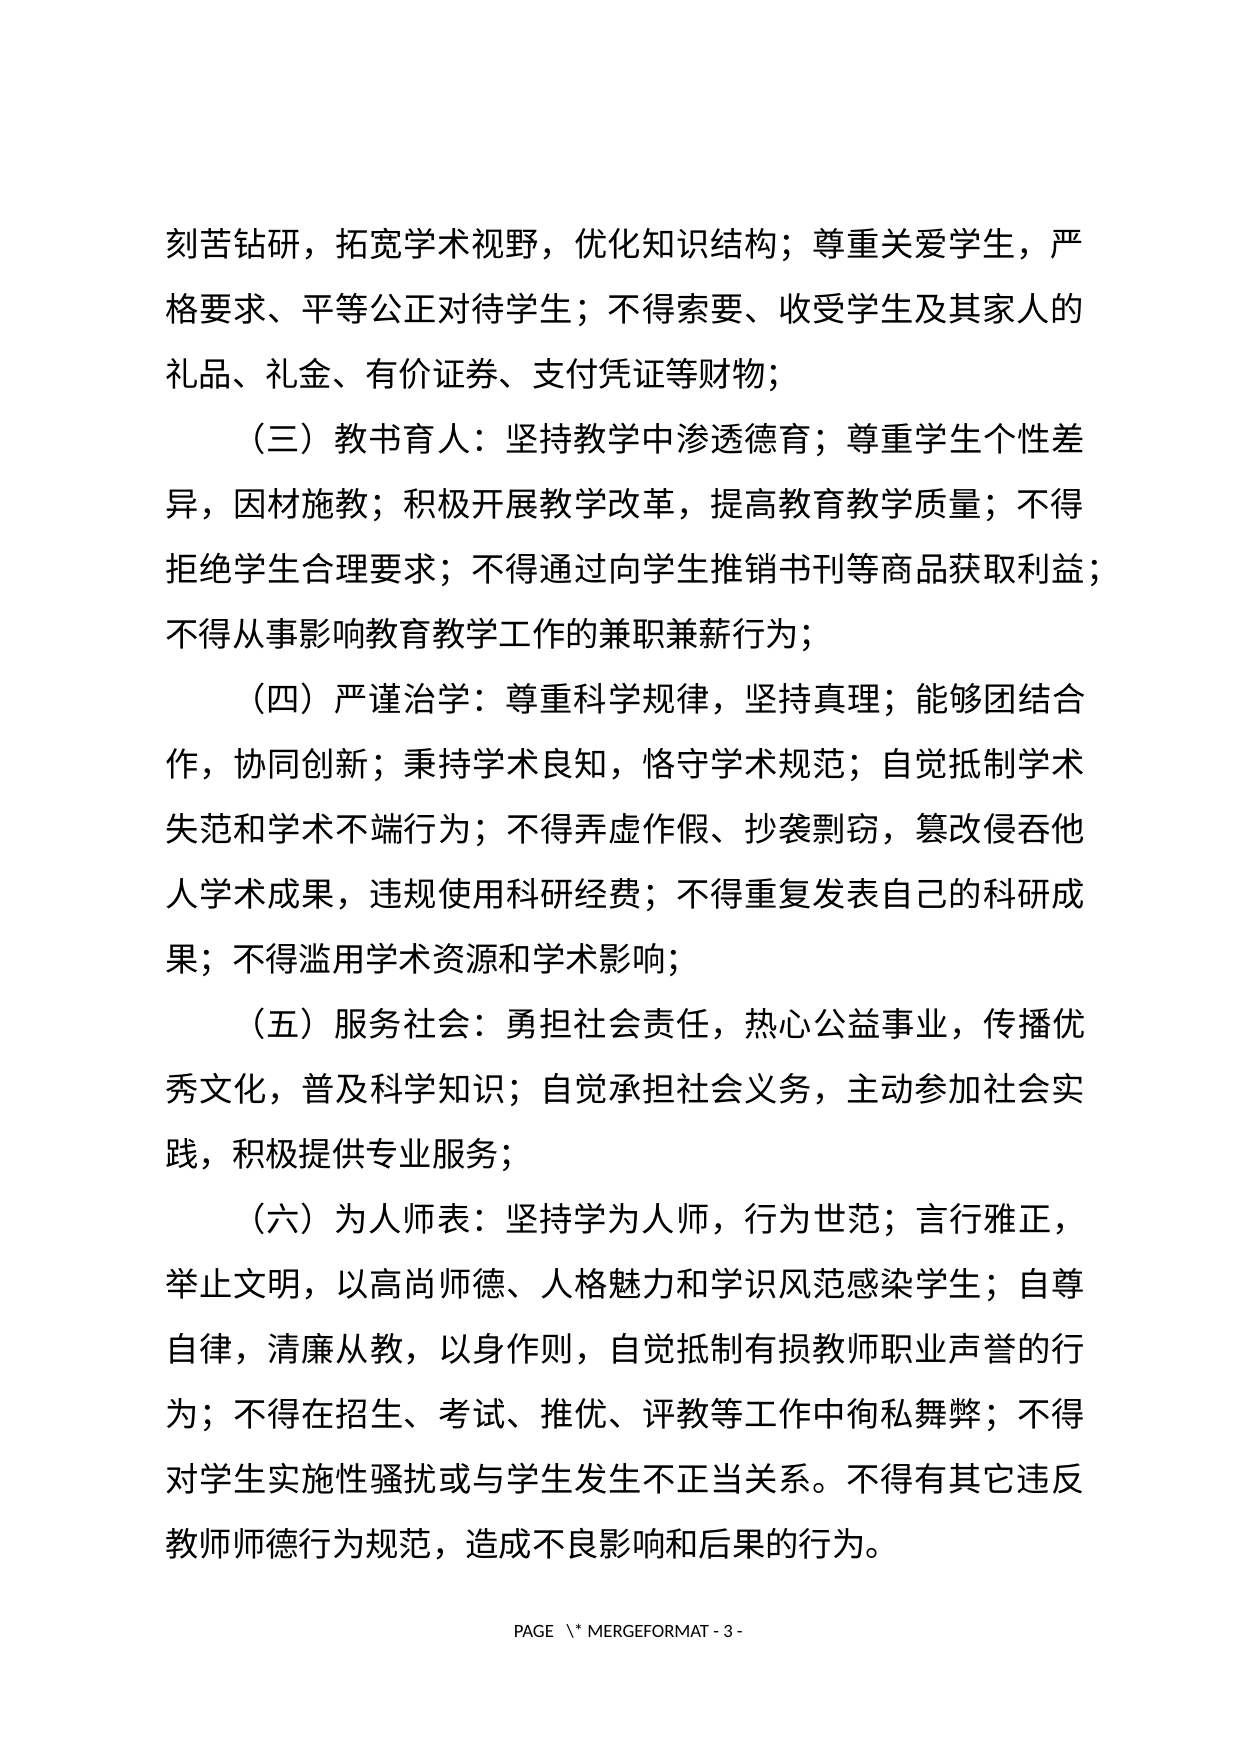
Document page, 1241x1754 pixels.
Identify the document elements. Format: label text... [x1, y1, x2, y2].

text （三）教书育人：坚持教学中渗透德育；尊重学生个性差异，因材施教；积极开展教学改革，提高教育教学质量；不得拒绝学生合理要求；不得通过向学生推销书刊等商品获取利益；不得从事影响教育教学工作的兼职兼薪行为； [165, 404, 1087, 664]
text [165, 209, 1087, 404]
text （六）为人师表：坚持学为人师，行为世范；言行雅正，举止文明，以高尚师德、人格魅力和学识风范感染学生；自尊自律，清廉从教，以身作则，自觉抵制有损教师职业声誉的行为；不得在招生、考试、推优、评教等工作中徇私舞弊；不得对学生实施性骚扰或与学生发生不正当关系。不得有其它违反教师师德行为规范，造成不良影响和后果的行为。 [165, 1184, 1087, 1574]
text （四）严谨治学：尊重科学规律，坚持真理；能够团结合作，协同创新；秉持学术良知，恪守学术规范；自觉抵制学术失范和学术不端行为；不得弄虚作假、抄袭剽窃，篡改侵吞他人学术成果，违规使用科研经费；不得重复发表自己的科研成果；不得滥用学术资源和学术影响； [165, 664, 1087, 989]
text （五）服务社会：勇担社会责任，热心公益事业，传播优秀文化，普及科学知识；自觉承担社会义务，主动参加社会实践，积极提供专业服务； [165, 989, 1087, 1184]
